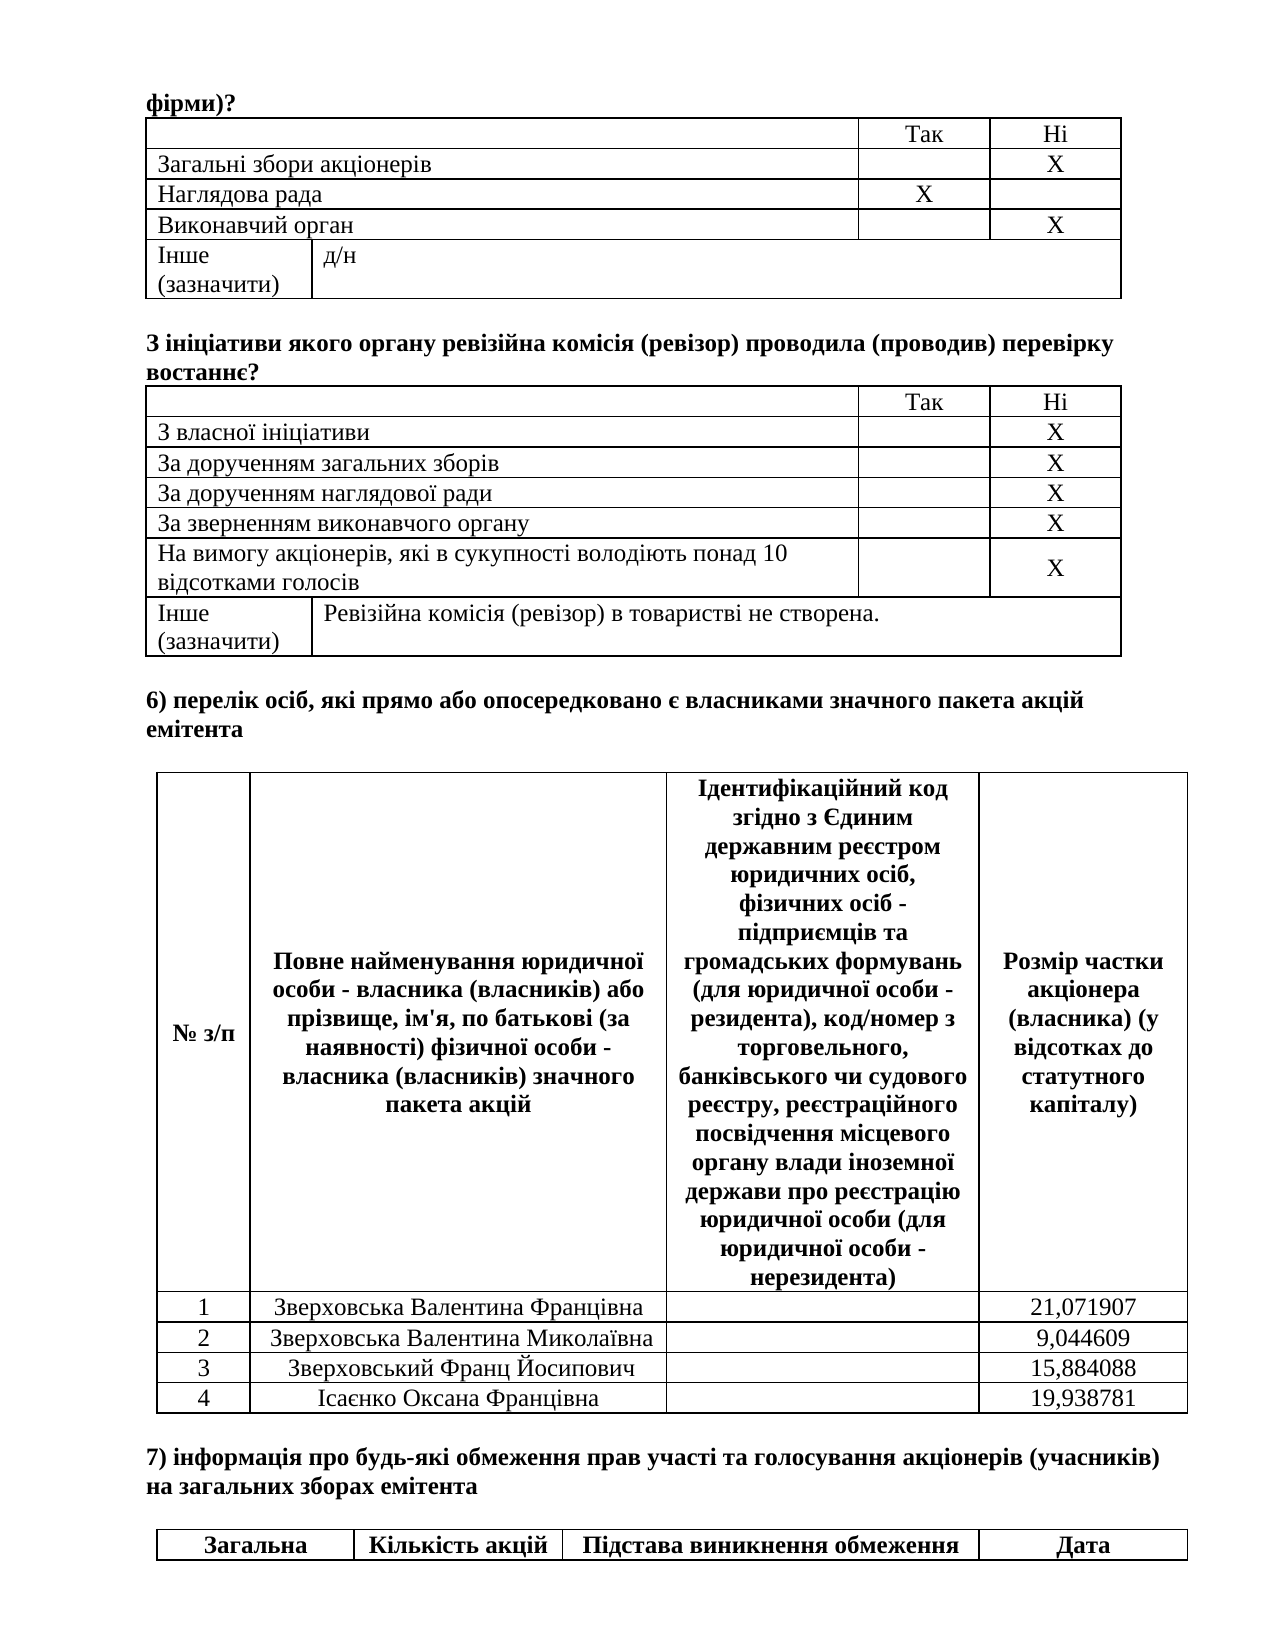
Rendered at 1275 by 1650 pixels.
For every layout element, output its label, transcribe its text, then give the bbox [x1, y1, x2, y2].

table_header Так [859, 119, 989, 148]
text З ініціативи якого органу ревізійна комісія (ревізор) проводила (проводив) перевірку востаннє? [146, 328, 1186, 385]
table_cell Загальні збори акціонерів [147, 149, 858, 178]
table_cell За зверненням виконавчого органу [147, 508, 858, 537]
table_header Розмір частки акціонера (власника) (у відсотках до статутного капіталу) [980, 773, 1187, 1291]
table_cell X [859, 180, 989, 208]
table_cell Iсаєнко Оксана Францiвна [251, 1383, 666, 1412]
table_header Ні [991, 119, 1120, 148]
table_cell 2 [158, 1323, 249, 1351]
table_cell [991, 180, 1120, 208]
table_cell На вимогу акціонерів, які в сукупності володіють понад 10 відсотками голосів [147, 539, 858, 596]
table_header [355, 1530, 562, 1559]
table_header [147, 387, 858, 416]
table_cell X [991, 539, 1120, 596]
table_cell 9,044609 [980, 1323, 1187, 1351]
table_cell [859, 539, 989, 596]
table_cell За дорученням загальних зборів [147, 448, 858, 476]
table_cell X [991, 149, 1120, 178]
text 7) інформація про будь-які обмеження прав участі та голосування акціонерів (учасників) на загальних зборах емітента [146, 1442, 1186, 1500]
table_cell [859, 149, 989, 178]
table_cell X [991, 210, 1120, 238]
table_cell [859, 448, 989, 476]
table_cell Зверховський Франц Йосипович [251, 1353, 666, 1382]
table_cell 1 [158, 1292, 249, 1321]
table_cell Інше (зазначити) [147, 598, 311, 655]
table_header Ідентифікаційний код згідно з Єдиним державним реєстром юридичних осіб, фізичних осіб - підприємців та громадських формувань (для юридичної особи - резидента), код/номер з торговельного, банківського чи судового реєстру, реєстраційного посвідчення місцевого органу влади іноземної держави про реєстрацію юридичної особи (для юридичної особи - нерезидента) [667, 773, 978, 1291]
table_cell Наглядова рада [147, 180, 858, 208]
table_cell З власної ініціативи [147, 417, 858, 446]
text 6) перелік осіб, які прямо або опосередковано є власниками значного пакета акцій емітента [146, 685, 1186, 743]
table_cell 4 [158, 1383, 249, 1412]
table_cell 21,071907 [980, 1292, 1187, 1321]
table_cell Зверховська Валентина Миколаївна [251, 1323, 666, 1351]
table_cell X [991, 448, 1120, 476]
table_cell Ревiзiйна комiсiя (ревiзор) в товариствi не створена. [313, 598, 1120, 655]
table_cell X [991, 417, 1120, 446]
table_cell Виконавчий орган [147, 210, 858, 238]
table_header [158, 1530, 353, 1559]
table_header № з/п [158, 773, 249, 1291]
table_cell 15,884088 [980, 1353, 1187, 1382]
table_cell [859, 210, 989, 238]
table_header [563, 1530, 978, 1559]
table_cell [859, 478, 989, 507]
table_header Так [859, 387, 989, 416]
table_cell X [991, 508, 1120, 537]
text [146, 88, 1186, 117]
table_header Ні [991, 387, 1120, 416]
table_cell 19,938781 [980, 1383, 1187, 1412]
table_cell 3 [158, 1353, 249, 1382]
table_cell [667, 1292, 978, 1321]
table_cell [667, 1383, 978, 1412]
table_cell [859, 417, 989, 446]
table_header [147, 119, 858, 148]
table_cell За дорученням наглядової ради [147, 478, 858, 507]
table_header Повне найменування юридичної особи - власника (власників) або прізвище, ім'я, по батькові (за наявності) фізичної особи - власника (власників) значного пакета акцій [251, 773, 666, 1291]
table_cell [667, 1353, 978, 1382]
table_cell [859, 508, 989, 537]
table_cell Зверховська Валентина Францiвна [251, 1292, 666, 1321]
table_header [980, 1530, 1187, 1559]
table_cell Інше (зазначити) [147, 240, 311, 298]
table_cell д/н [313, 240, 1120, 298]
table_cell X [991, 478, 1120, 507]
table_cell [667, 1323, 978, 1351]
